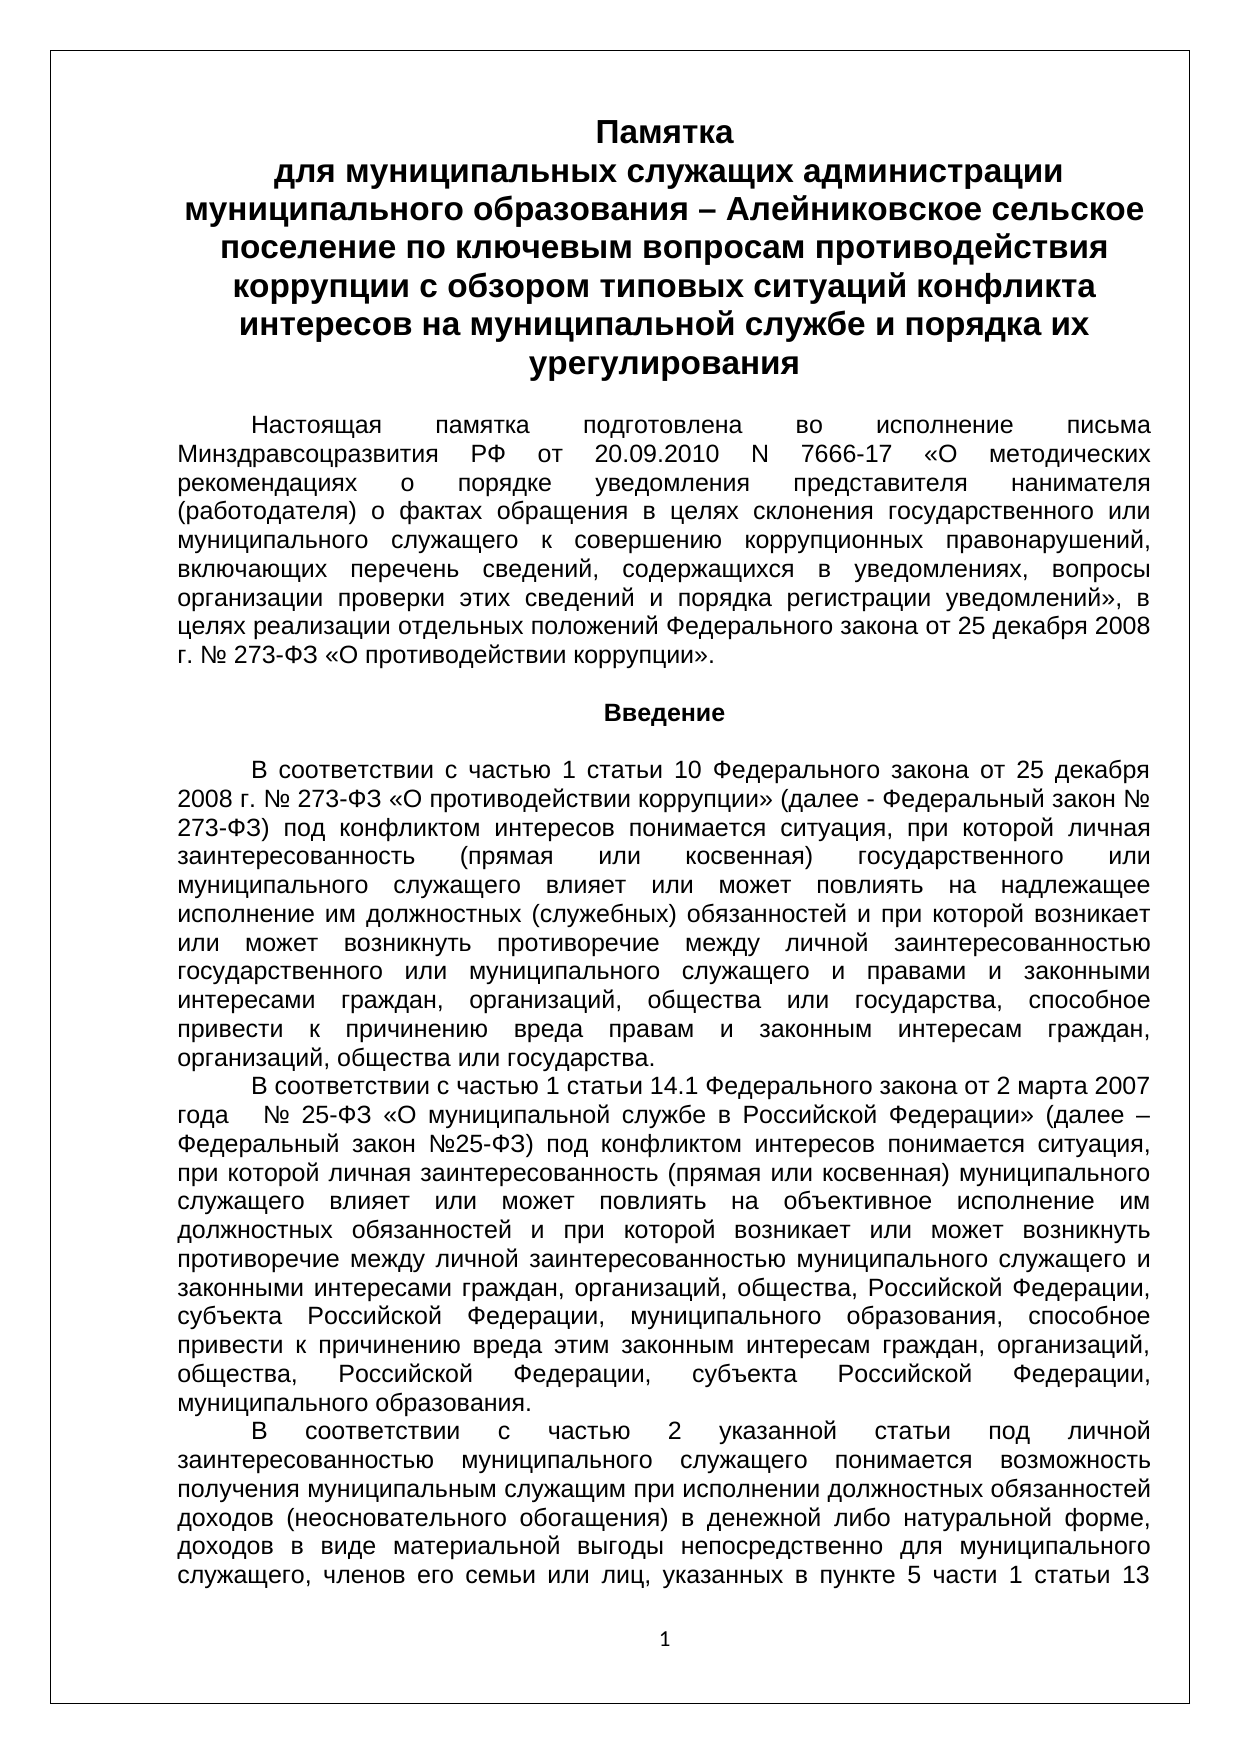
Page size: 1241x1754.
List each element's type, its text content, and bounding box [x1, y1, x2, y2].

text Введение [177, 698, 1152, 726]
text В соответствии с частью 1 статьи 10 Федерального закона от 25 декабря 2008 г. № 273-ФЗ «О противодействии коррупции» (далее - Федеральный закон № 273-ФЗ) под конфликтом интересов понимается ситуация, при которой личная заинтересованность (прямая или косвенная) государственного или муниципального служащего влияет или может повлиять на надлежащее исполнение им должностных (служебных) обязанностей и при которой возникает или может возникнуть противоречие между личной заинтересованностью государственного или муниципального служащего и правами и законными интересами граждан, организаций, общества или государства, способное привести к причинению вреда правам и законным интересам граждан, организаций, общества или государства. [177, 755, 1152, 1071]
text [177, 1416, 1152, 1589]
text Памятка [177, 112, 1152, 151]
text В соответствии с частью 1 статьи 14.1 Федерального закона от 2 марта 2007 года № 25-ФЗ «О муниципальной службе в Российской Федерации» (далее – Федеральный закон №25-ФЗ) под конфликтом интересов понимается ситуация, при которой личная заинтересованность (прямая или косвенная) муниципального служащего влияет или может повлиять на объективное исполнение им должностных обязанностей и при которой возникает или может возникнуть противоречие между личной заинтересованностью муниципального служащего и законными интересами граждан, организаций, общества, Российской Федерации, субъекта Российской Федерации, муниципального образования, способное привести к причинению вреда этим законным интересам граждан, организаций, общества, Российской Федерации, субъекта Российской Федерации, муниципального образования. [177, 1071, 1152, 1416]
text Настоящая памятка подготовлена во исполнение письма Минздравсоцразвития РФ от 20.09.2010 N 7666-17 «О методических рекомендациях о порядке уведомления представителя нанимателя (работодателя) о фактах обращения в целях склонения государственного или муниципального служащего к совершению коррупционных правонарушений, включающих перечень сведений, содержащихся в уведомлениях, вопросы организации проверки этих сведений и порядка регистрации уведомлений», в целях реализации отдельных положений Федерального закона от 25 декабря 2008 г. № 273-ФЗ «О противодействии коррупции». [177, 410, 1152, 669]
text для муниципальных служащих администрации муниципального образования – Алейниковское сельское поселение по ключевым вопросам противодействия коррупции с обзором типовых ситуаций конфликта интересов на муниципальной службе и порядка их урегулирования [177, 151, 1152, 381]
